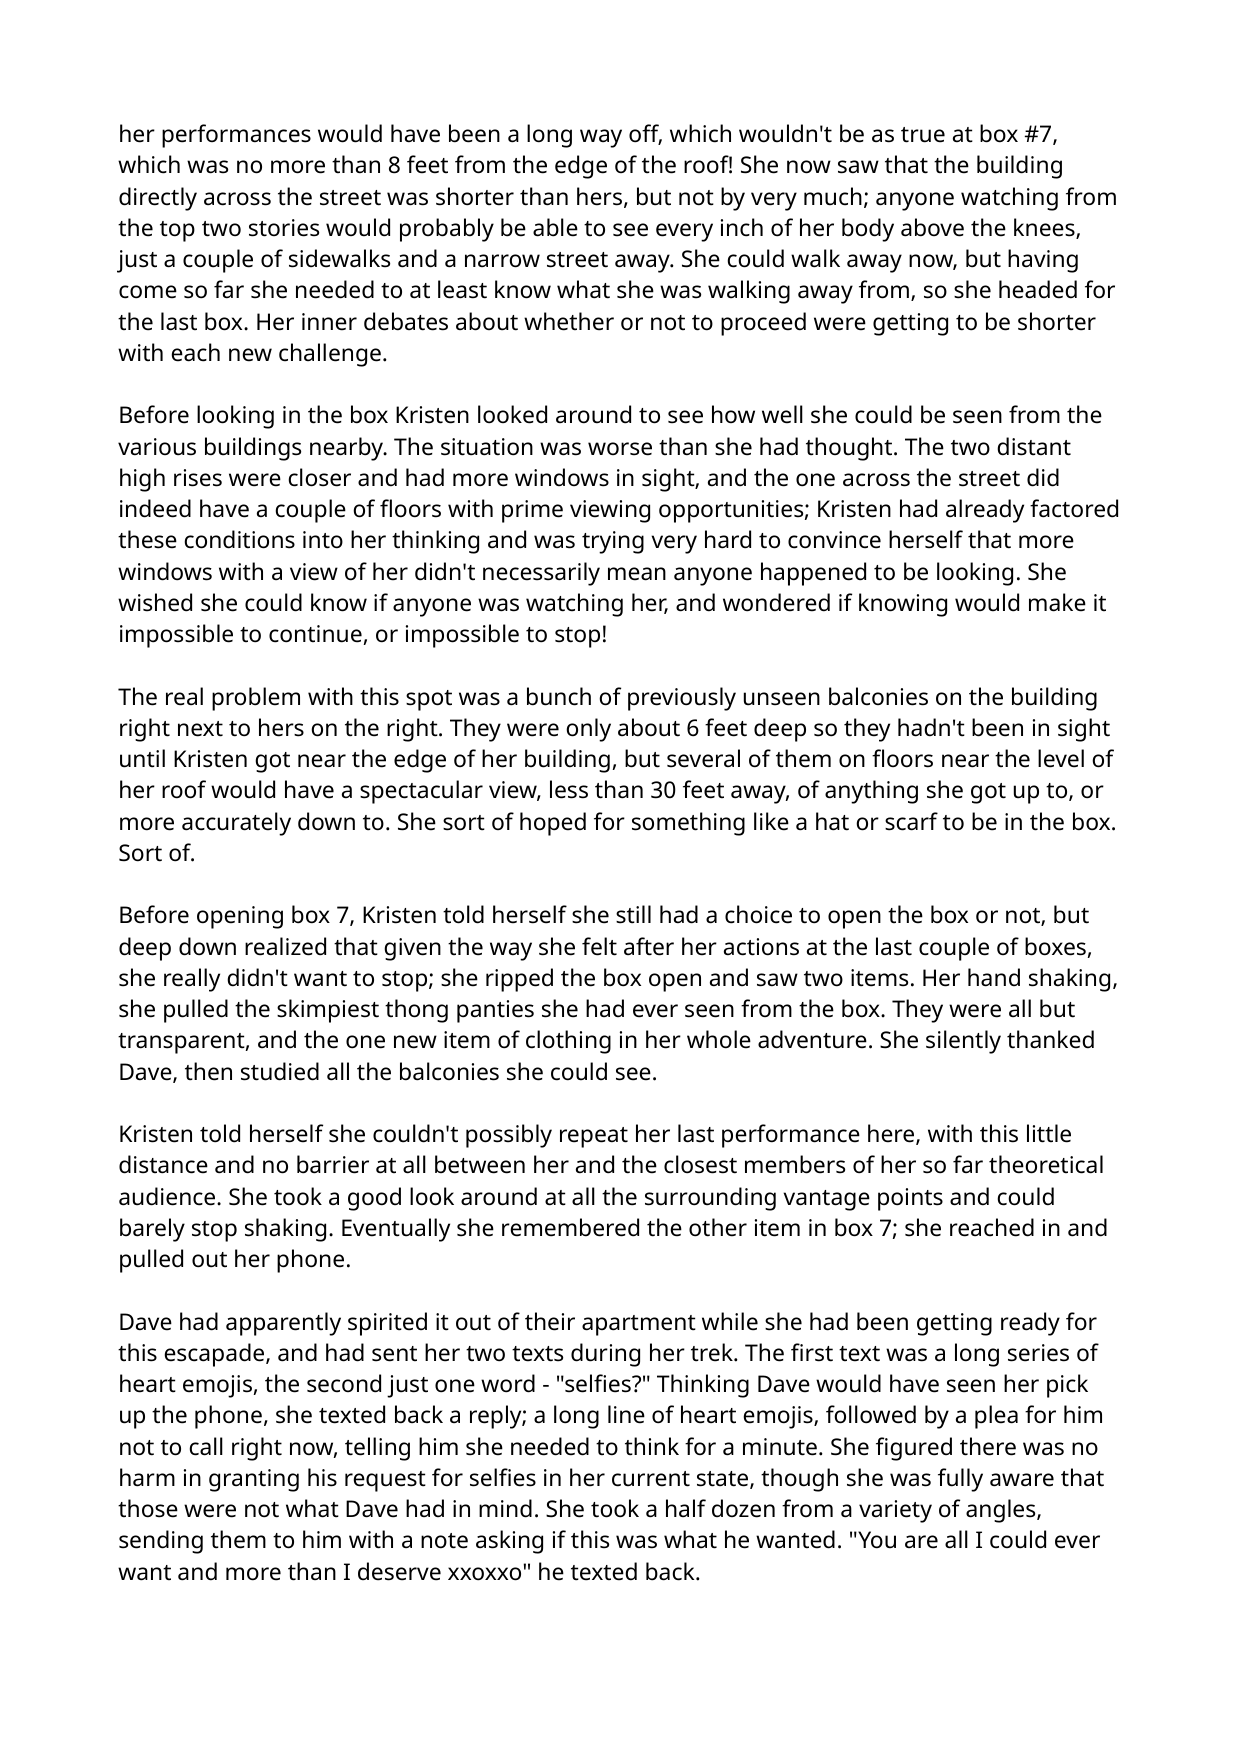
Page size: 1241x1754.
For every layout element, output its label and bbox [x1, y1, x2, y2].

text [118, 118, 1122, 1618]
